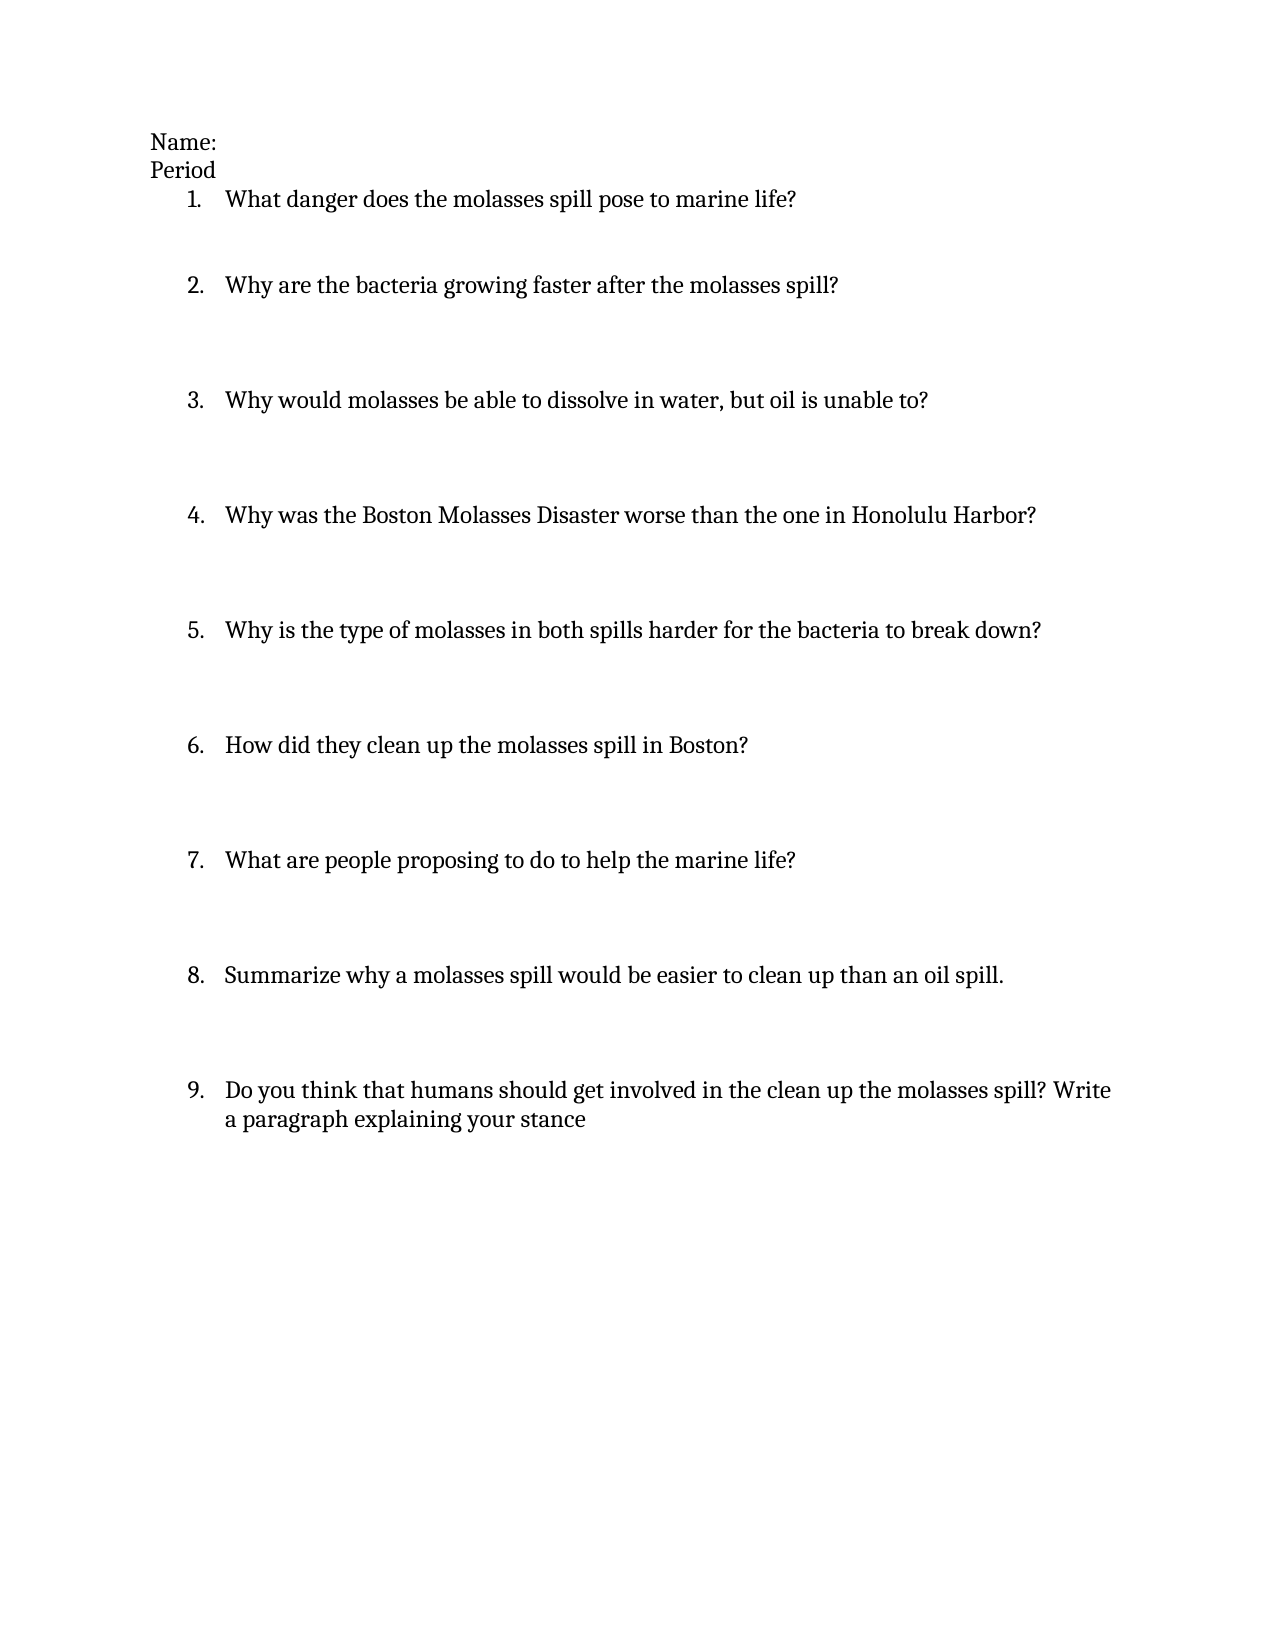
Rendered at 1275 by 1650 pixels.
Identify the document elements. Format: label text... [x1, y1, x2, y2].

list Why is the type of molasses in both spills harder for the bacteria to break down? [187, 616, 1125, 645]
text Name: [150, 127, 1125, 156]
list What danger does the molasses spill pose to marine life? [187, 185, 1125, 214]
list What are people proposing to do to help the marine life? [187, 846, 1125, 875]
list How did they clean up the molasses spill in Boston? [187, 731, 1125, 760]
list Why would molasses be able to dissolve in water, but oil is unable to? [187, 386, 1125, 415]
list Why was the Boston Molasses Disaster worse than the one in Honolulu Harbor? [187, 501, 1125, 530]
text Period [150, 156, 1125, 185]
list Why are the bacteria growing faster after the molasses spill? [187, 271, 1125, 300]
list Summarize why a molasses spill would be easier to clean up than an oil spill. [187, 961, 1125, 990]
list Do you think that humans should get involved in the clean up the molasses spill? Write a paragraph explaining your stance [187, 1076, 1125, 1134]
